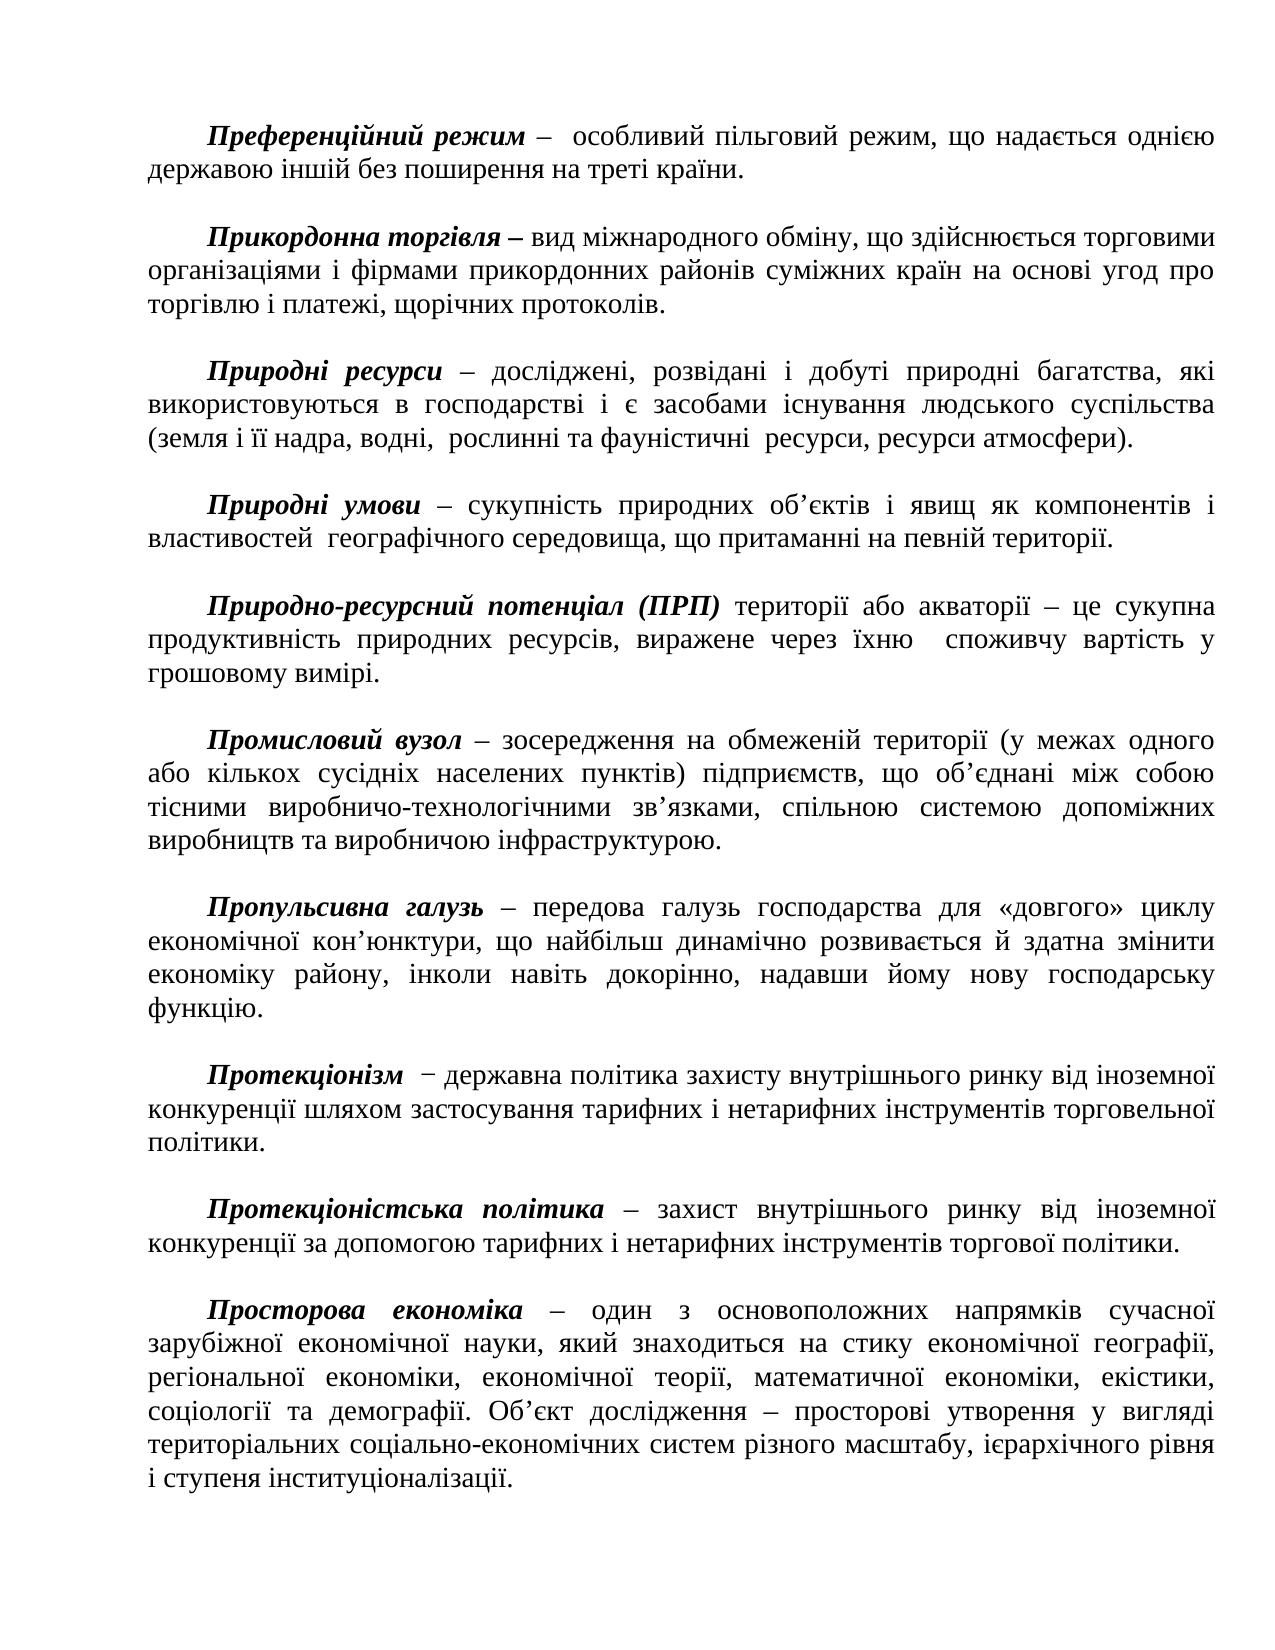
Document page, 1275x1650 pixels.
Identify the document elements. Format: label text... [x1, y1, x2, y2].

text Протекціоністська політика – захист внутрішнього ринку від іноземної конкуренції за допомогою тарифних і нетарифних інструментів торгової політики. [148, 1191, 1216, 1258]
text Промисловий вузол – зосередження на обмеженій території (у межах одного або кількох сусідніх населених пунктів) підприємств, що об’єднані між собою тісними виробничо-технологічними зв’язками, спільною системою допоміжних виробництв та виробничою інфраструктурою. [148, 722, 1216, 856]
text Природні ресурси – досліджені, розвідані і добуті природні багатства, які використовуються в господарстві і є засобами існування людського суспільства (земля і її надра, водні, рослинні та фауністичні ресурси, ресурси атмосфери). [148, 353, 1216, 453]
text Природні умови – сукупність природних об’єктів і явищ як компонентів і властивостей географічного середовища, що притаманні на певній території. [148, 487, 1216, 554]
text Пропульсивна галузь – передова галузь господарства для «довгого» циклу економічної кон’юнктури, що найбільш динамічно розвивається й здатна змінити економіку району, інколи навіть докорінно, надавши йому нову господарську функцію. [148, 889, 1216, 1024]
text Просторова економіка – один з основоположних напрямків сучасної зарубіжної економічної науки, який знаходиться на стику економічної географії, регіональної економіки, економічної теорії, математичної економіки, екістики, соціології та демографії. Об’єкт дослідження – просторові утворення у вигляді територіальних соціально-економічних систем різного масштабу, ієрархічного рівня і ступеня інституціоналізації. [148, 1292, 1216, 1493]
text Прикордонна торгівля – вид міжнародного обміну, що здійснюється торговими організаціями і фірмами прикордонних районів суміжних країн на основі угод про торгівлю і платежі, щорічних протоколів. [148, 219, 1216, 319]
text Природно-ресурсний потенціал (ПРП) території або акваторії – це сукупна продуктивність природних ресурсів, виражене через їхню споживчу вартість у грошовому вимірі. [148, 588, 1216, 688]
text Протекціонізм − державна політика захисту внутрішнього ринку від іноземної конкуренції шляхом застосування тарифних і нетарифних інструментів торговельної політики. [148, 1057, 1216, 1158]
text Преференційний режим – особливий пільговий режим, що надається однією державою іншій без поширення на треті країни. [148, 118, 1216, 185]
